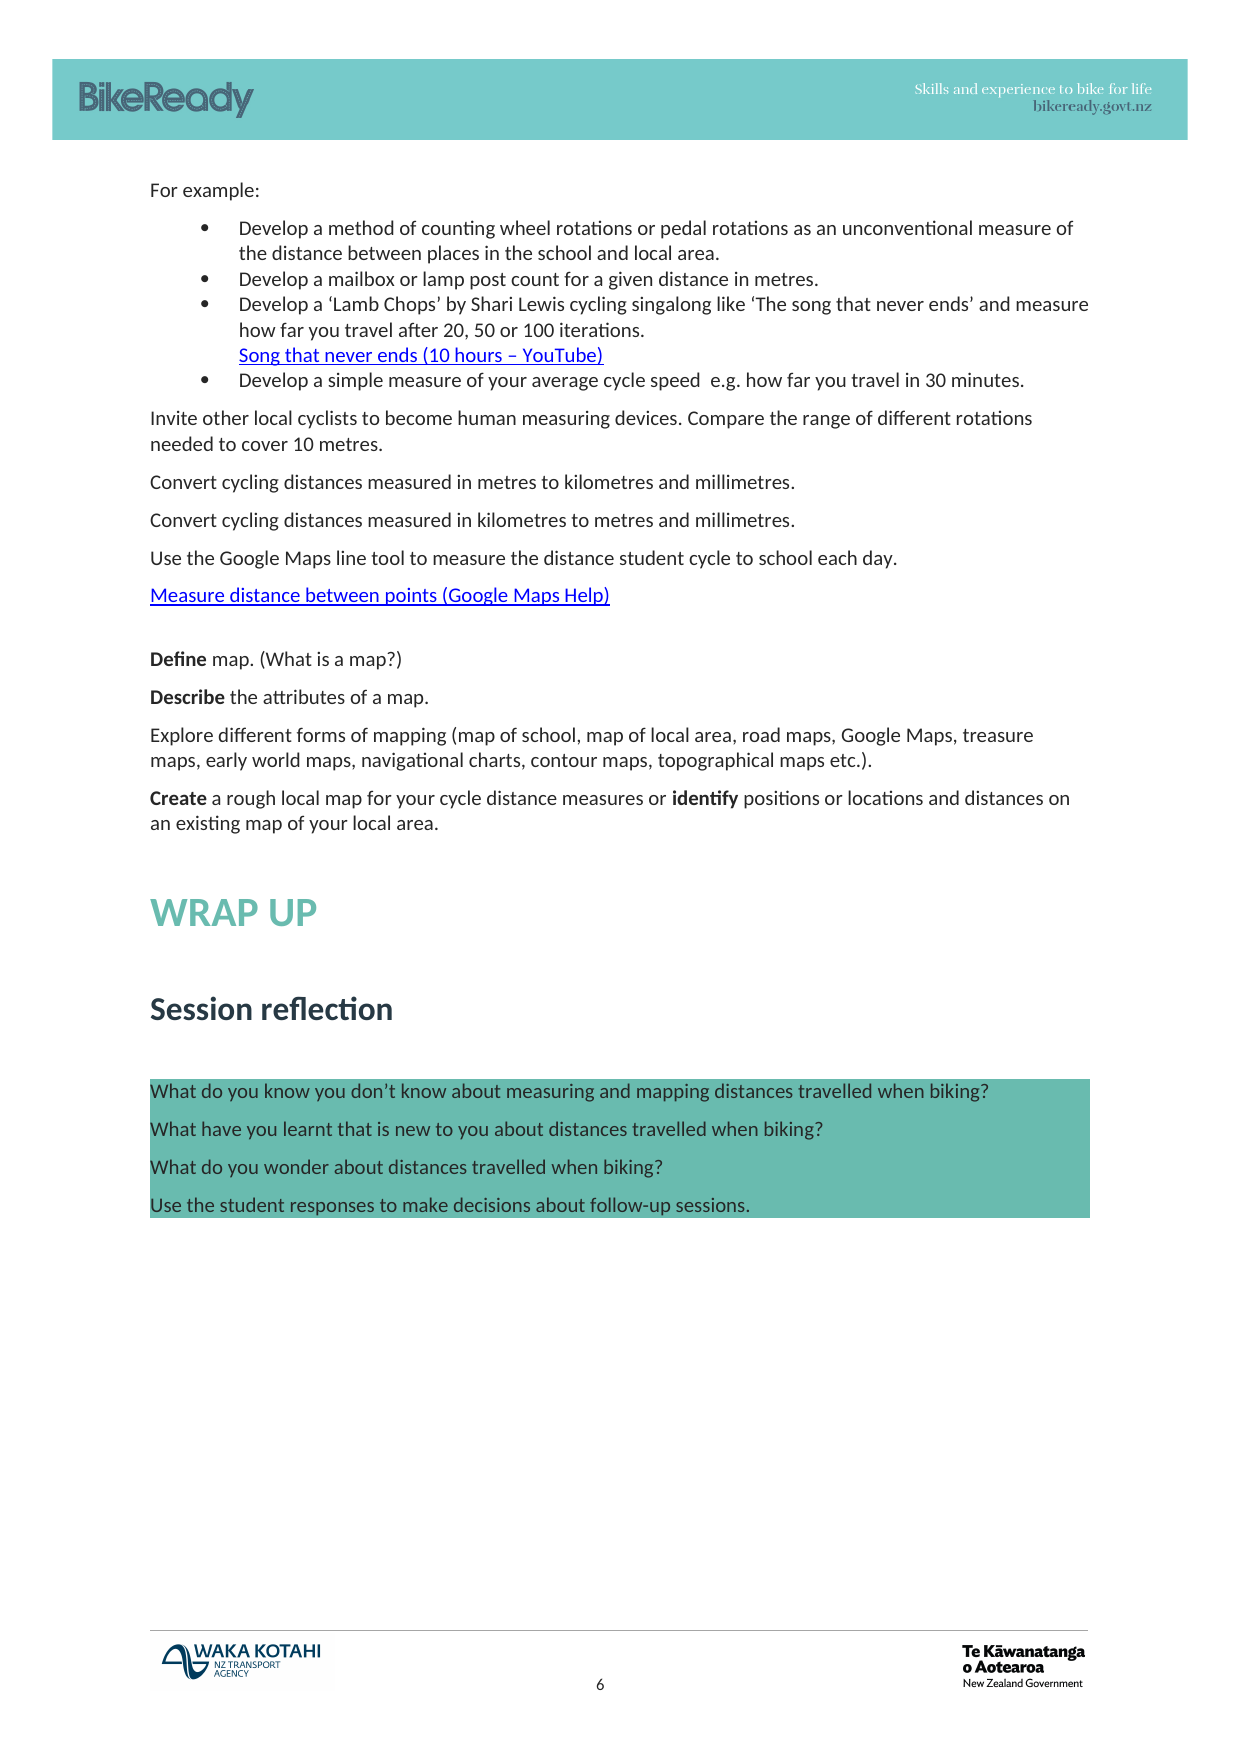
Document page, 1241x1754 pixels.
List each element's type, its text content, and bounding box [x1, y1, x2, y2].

text Convert cycling distances measured in kilometres to metres and millimetres. [150, 507, 1090, 532]
text Define map. (What is a map?) [150, 646, 1090, 671]
list Develop a ‘Lamb Chops’ by Shari Lewis cycling singalong like ‘The song that never ends’ and measure how far you travel after 20, 50 or 100 iterations. Song that never ends (10 hours – YouTube) [201, 291, 1090, 368]
text Use the Google Maps line tool to measure the distance student cycle to school each day. [150, 545, 1090, 570]
list Measure distance between points (Google Maps Help) [150, 583, 1090, 608]
text Invite other local cyclists to become human measuring devices. Compare the range of different rotations needed to cover 10 metres. [150, 406, 1090, 456]
list Develop a method of counting wheel rotations or pedal rotations as an unconventional measure of the distance between places in the school and local area. [201, 215, 1090, 266]
list For example: [150, 177, 1090, 203]
text Convert cycling distances measured in metres to kilometres and millimetres. [150, 469, 1090, 494]
subtitle Session reflection [150, 988, 1090, 1028]
picture [52, 59, 1188, 140]
list Develop a mailbox or lamp post count for a given distance in metres. [201, 266, 1090, 291]
list Develop a simple measure of your average cycle speed e.g. how far you travel in 30 minutes. [201, 368, 1090, 393]
picture [958, 1642, 1088, 1691]
text Describe the attributes of a map. [150, 684, 1090, 709]
subtitle Wrap up [150, 886, 1090, 937]
text What do you know you don’t know about measuring and mapping distances travelled when biking? [150, 1079, 1090, 1104]
text Use the student responses to make decisions about follow-up sessions. [150, 1192, 1090, 1218]
text Explore different forms of mapping (map of school, map of local area, road maps, Google Maps, treasure maps, early world maps, navigational charts, contour maps, topographical maps etc.). [150, 722, 1090, 773]
text Create a rough local map for your cycle distance measures or identify positions or locations and distances on an existing map of your local area. [150, 785, 1090, 836]
text What do you wonder about distances travelled when biking? [150, 1154, 1090, 1180]
text What have you learnt that is new to you about distances travelled when biking? [150, 1117, 1090, 1142]
picture [150, 1633, 335, 1691]
